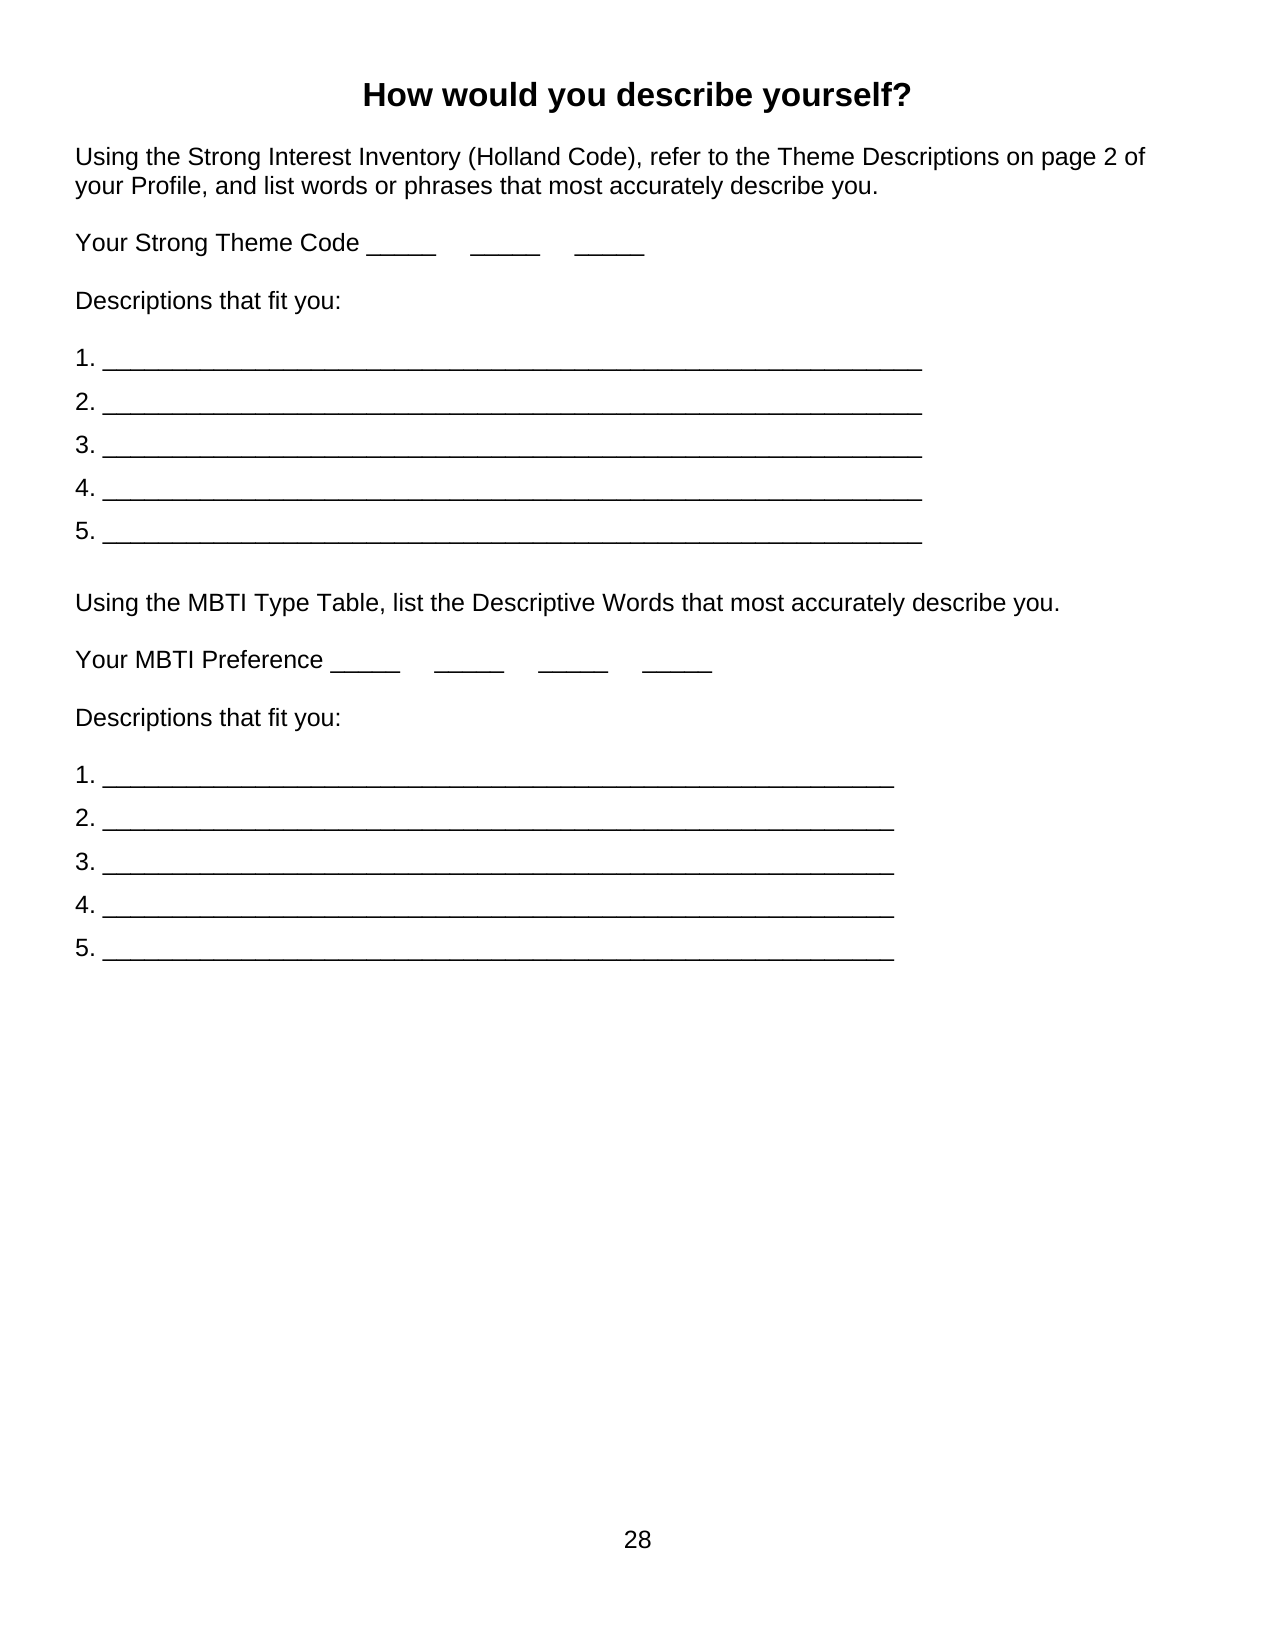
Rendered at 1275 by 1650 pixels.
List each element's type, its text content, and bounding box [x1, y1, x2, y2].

text Descriptions that fit you: [75, 286, 1200, 315]
text Your MBTI Preference _____ _____ _____ _____ [75, 645, 1200, 674]
text 2. _________________________________________________________ [75, 803, 1200, 832]
text Your Strong Theme Code _____ _____ _____ [75, 228, 1200, 257]
text Descriptions that fit you: [75, 703, 1200, 732]
text 2. ___________________________________________________________ [75, 387, 1200, 415]
text Using the Strong Interest Inventory (Holland Code), refer to the Theme Descriptions on page 2 of your Profile, and list words or phrases that most accurately describe you. [75, 142, 1200, 200]
text 5. _________________________________________________________ [75, 933, 1200, 962]
text 3. _________________________________________________________ [75, 847, 1200, 875]
text 4. _________________________________________________________ [75, 890, 1200, 918]
text 3. ___________________________________________________________ [75, 430, 1200, 458]
text 1. ___________________________________________________________ [75, 343, 1200, 372]
text 1. _________________________________________________________ [75, 760, 1200, 789]
text Using the MBTI Type Table, list the Descriptive Words that most accurately describe you. [75, 588, 1200, 617]
text 4. ___________________________________________________________ [75, 473, 1200, 502]
text 5. ___________________________________________________________ [75, 516, 1200, 545]
text How would you describe yourself? [75, 75, 1200, 113]
